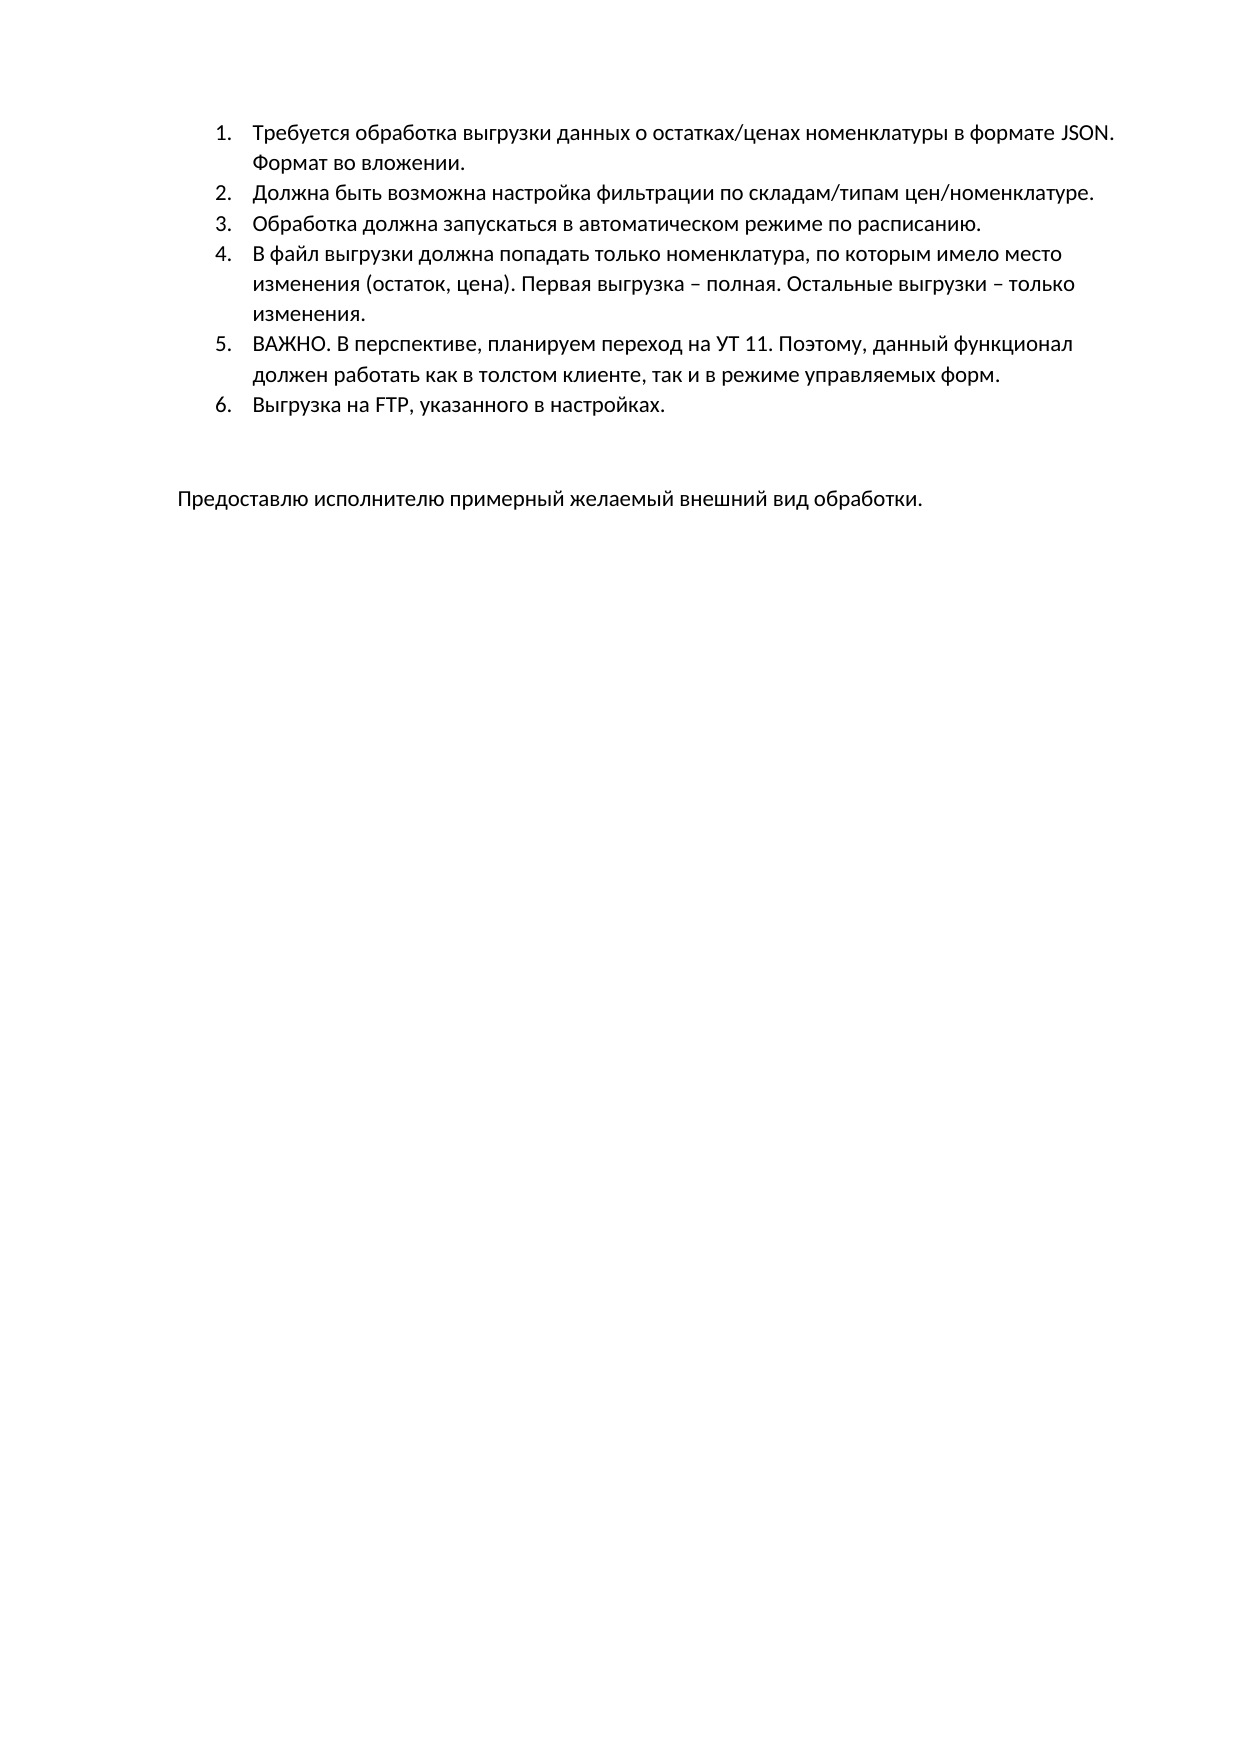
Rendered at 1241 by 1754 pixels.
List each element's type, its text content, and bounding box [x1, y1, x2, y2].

text Предоставлю исполнителю примерный желаемый внешний вид обработки. [177, 484, 1152, 512]
list Требуется обработка выгрузки данных о остатках/ценах номенклатуры в формате JSON. Формат во вложении. [215, 118, 1152, 176]
list ВАЖНО. В перспективе, планируем переход на УТ 11. Поэтому, данный функционал должен работать как в толстом клиенте, так и в режиме управляемых форм. [215, 329, 1152, 388]
list Должна быть возможна настройка фильтрации по складам/типам цен/номенклатуре. [215, 178, 1152, 207]
list В файл выгрузки должна попадать только номенклатура, по которым имело место изменения (остаток, цена). Первая выгрузка – полная. Остальные выгрузки – только изменения. [215, 239, 1152, 327]
list Выгрузка на FTP, указанного в настройках. [215, 390, 1152, 418]
list Обработка должна запускаться в автоматическом режиме по расписанию. [215, 209, 1152, 237]
